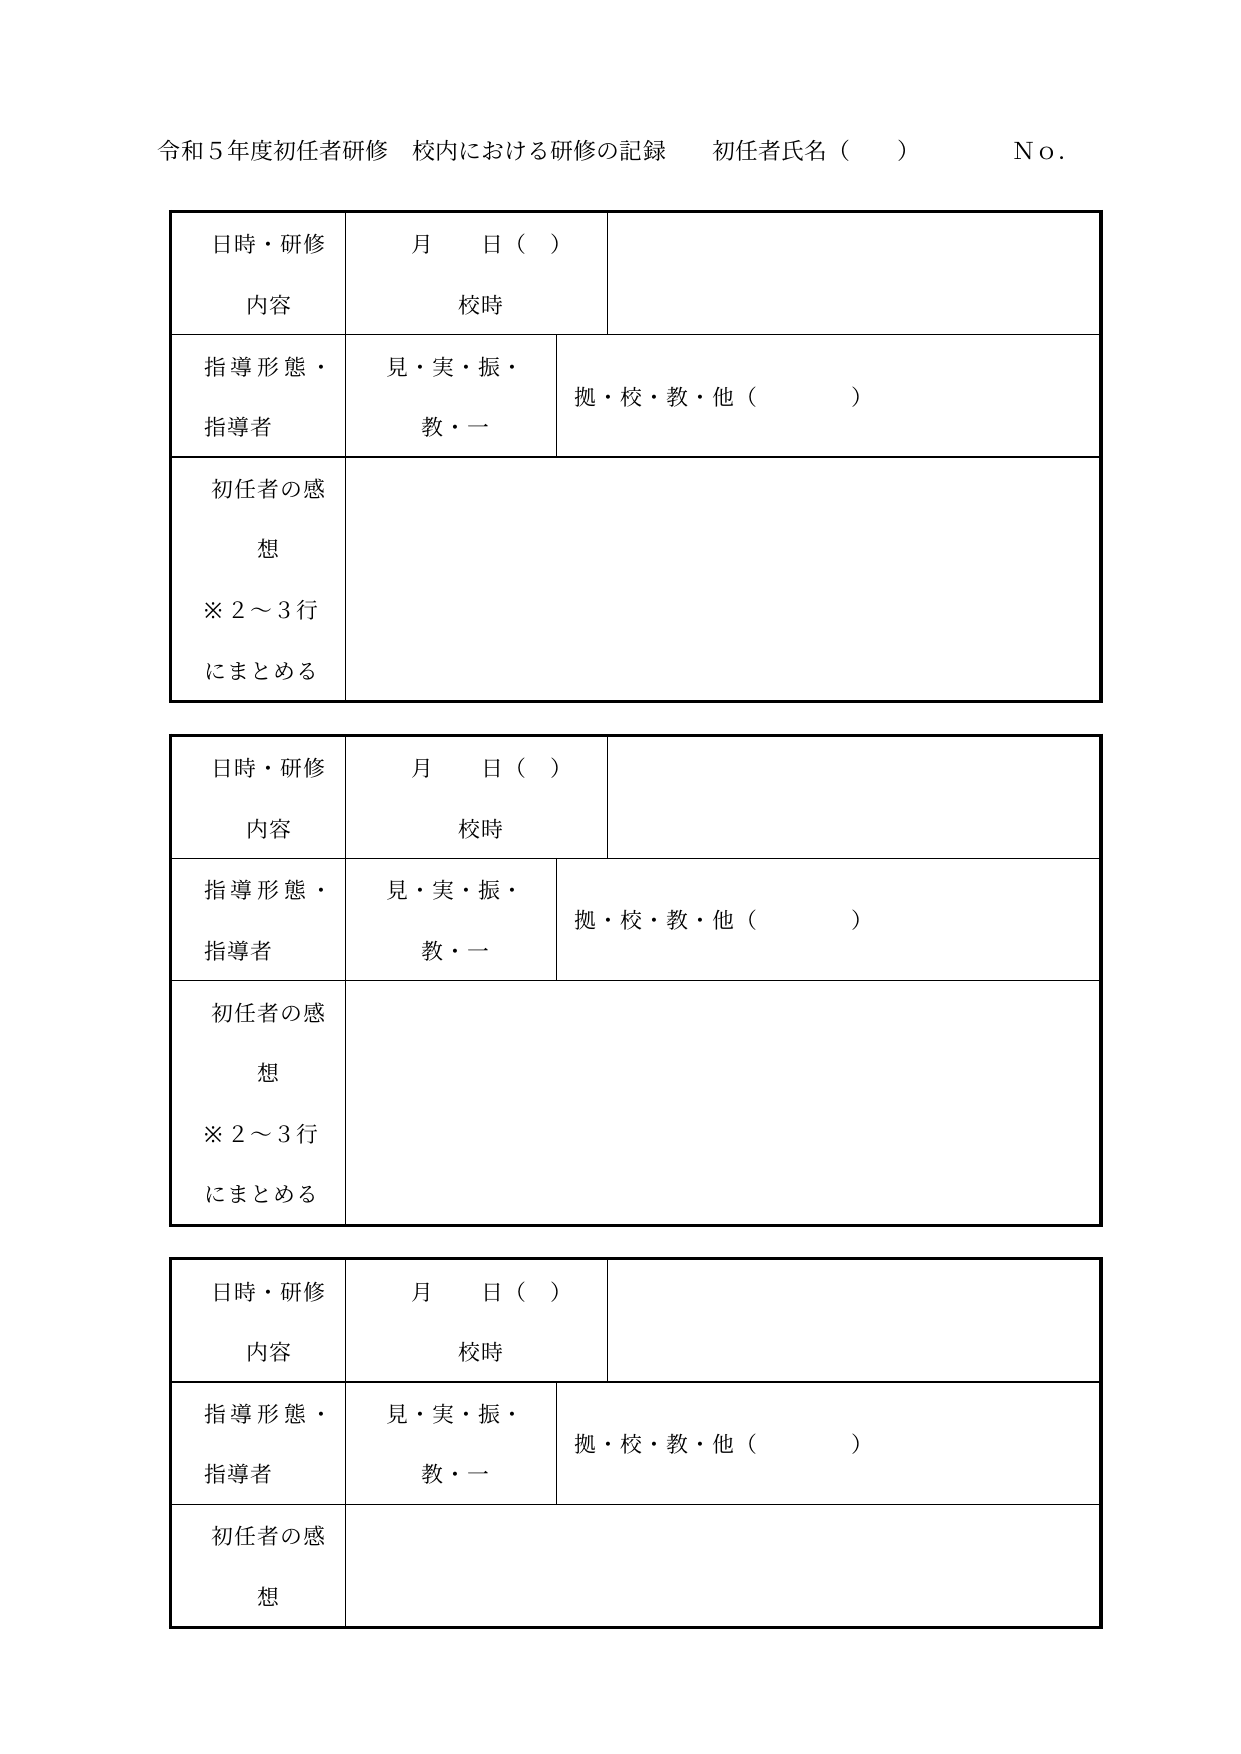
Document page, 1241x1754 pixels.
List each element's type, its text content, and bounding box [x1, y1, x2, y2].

table_cell 初任者の感想 ※２～３行にまとめる [172, 1505, 345, 1626]
table_header 月 日（ ） 校時 [346, 213, 607, 334]
table_cell 初任者の感想 ※２～３行にまとめる [172, 981, 345, 1224]
table_cell 拠・校・教・他（ ） [557, 335, 1099, 456]
table_header 日時・研修内容 [172, 1260, 345, 1381]
table_header [608, 737, 1099, 858]
table_cell 見・実・振・教・一 [346, 335, 556, 456]
table_cell 拠・校・教・他（ ） [557, 859, 1099, 980]
table_cell 見・実・振・教・一 [346, 859, 556, 980]
text 令和５年度初任者研修 校内における研修の記録 初任者氏名（ ） Ｎｏ． [158, 119, 1083, 179]
table_cell 指導形態・指導者 [172, 335, 345, 456]
table_cell 見・実・振・教・一 [346, 1383, 556, 1504]
table_header [608, 213, 1099, 334]
table_header 日時・研修内容 [172, 737, 345, 858]
table_header 月 日（ ） 校時 [346, 1260, 607, 1381]
table_cell 拠・校・教・他（ ） [557, 1383, 1099, 1504]
table_cell 初任者の感想 ※２～３行にまとめる [172, 458, 345, 700]
table_header 月 日（ ） 校時 [346, 737, 607, 858]
table_cell 指導形態・指導者 [172, 1383, 345, 1504]
table_cell [346, 458, 1099, 700]
table_cell 指導形態・指導者 [172, 859, 345, 980]
table_cell [346, 1505, 1099, 1626]
table_header 日時・研修内容 [172, 213, 345, 334]
table_header [608, 1260, 1099, 1381]
table_cell [346, 981, 1099, 1224]
